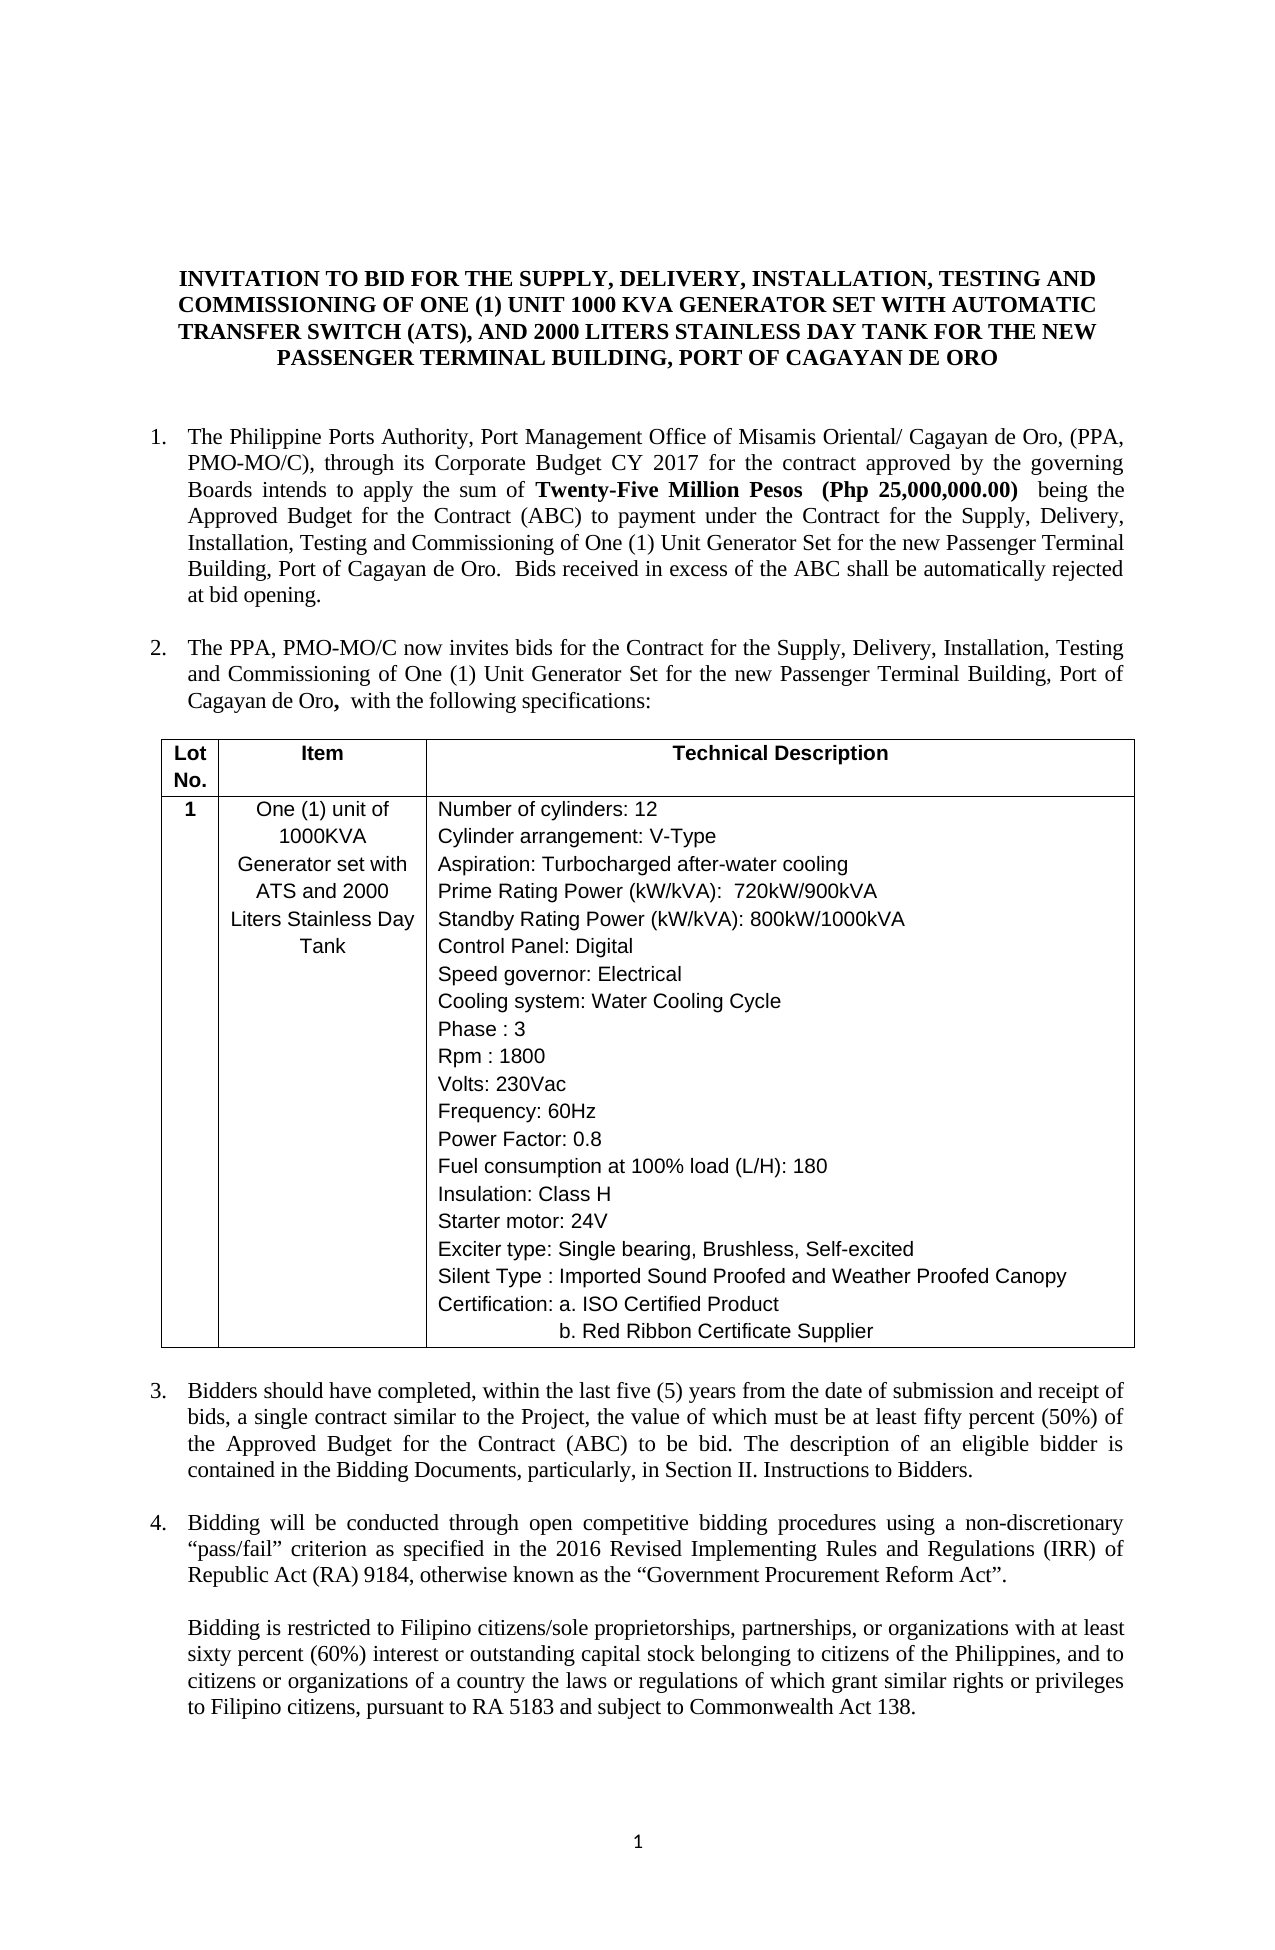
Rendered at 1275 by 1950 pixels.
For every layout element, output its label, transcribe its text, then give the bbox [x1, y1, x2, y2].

table_header Item [219, 740, 426, 796]
table_cell 1 [162, 797, 218, 1347]
table_header Lot No. [162, 740, 218, 796]
text Bidding is restricted to Filipino citizens/sole proprietorships, partnerships, or organizations with at least sixty percent (60%) interest or outstanding capital stock belonging to citizens of the Philippines, and to citizens or organizations of a country the laws or regulations of which grant similar rights or privileges to Filipino citizens, pursuant to RA 5183 and subject to Commonwealth Act 138. [187, 1614, 1125, 1719]
list Bidding will be conducted through open competitive bidding procedures using a non-discretionary “pass/fail” criterion as specified in the 2016 Revised Implementing Rules and Regulations (IRR) of Republic Act (RA) 9184, otherwise known as the “Government Procurement Reform Act”. [150, 1509, 1125, 1588]
list Bidders should have completed, within the last five (5) years from the date of submission and receipt of bids, a single contract similar to the Project, the value of which must be at least fifty percent (50%) of the Approved Budget for the Contract (ABC) to be bid. The description of an eligible bidder is contained in the Bidding Documents, particularly, in Section II. Instructions to Bidders. [150, 1377, 1125, 1482]
table_header Technical Description [427, 740, 1134, 796]
table_cell One (1) unit of 1000KVA Generator set with ATS and 2000 Liters Stainless Day Tank [219, 797, 426, 1347]
table_cell Number of cylinders: 12 Cylinder arrangement: V-Type Aspiration: Turbocharged after-water cooling Prime Rating Power (kW/kVA): 720kW/900kVA Standby Rating Power (kW/kVA): 800kW/1000kVA Control Panel: Digital Speed governor: Electrical Cooling system: Water Cooling Cycle Phase : 3 Rpm : 1800 Volts: 230Vac Frequency: 60Hz Power Factor: 0.8 Fuel consumption at 100% load (L/H): 180 Insulation: Class H Starter motor: 24V Exciter type: Single bearing, Brushless, Self-excited Silent Type : Imported Sound Proofed and Weather Proofed Canopy Certification: a. ISO Certified Product b. Red Ribbon Certificate Supplier [427, 797, 1134, 1347]
text INVITATION TO BID FOR THE SUPPLY, DELIVERY, INSTALLATION, TESTING AND COMMISSIONING OF ONE (1) UNIT 1000 KVA GENERATOR SET WITH AUTOMATIC TRANSFER SWITCH (ATS), AND 2000 LITERS STAINLESS DAY TANK FOR THE NEW PASSENGER TERMINAL BUILDING, PORT OF CAGAYAN DE ORO [150, 265, 1125, 370]
list The Philippine Ports Authority, Port Management Office of Misamis Oriental/ Cagayan de Oro, (PPA, PMO-MO/C), through its Corporate Budget CY 2017 for the contract approved by the governing Boards intends to apply the sum of Twenty-Five Million Pesos (Php 25,000,000.00) being the Approved Budget for the Contract (ABC) to payment under the Contract for the Supply, Delivery, Installation, Testing and Commissioning of One (1) Unit Generator Set for the new Passenger Terminal Building, Port of Cagayan de Oro. Bids received in excess of the ABC shall be automatically rejected at bid opening. [150, 423, 1125, 608]
list The PPA, PMO-MO/C now invites bids for the Contract for the Supply, Delivery, Installation, Testing and Commissioning of One (1) Unit Generator Set for the new Passenger Terminal Building, Port of Cagayan de Oro, with the following specifications: [150, 634, 1125, 713]
